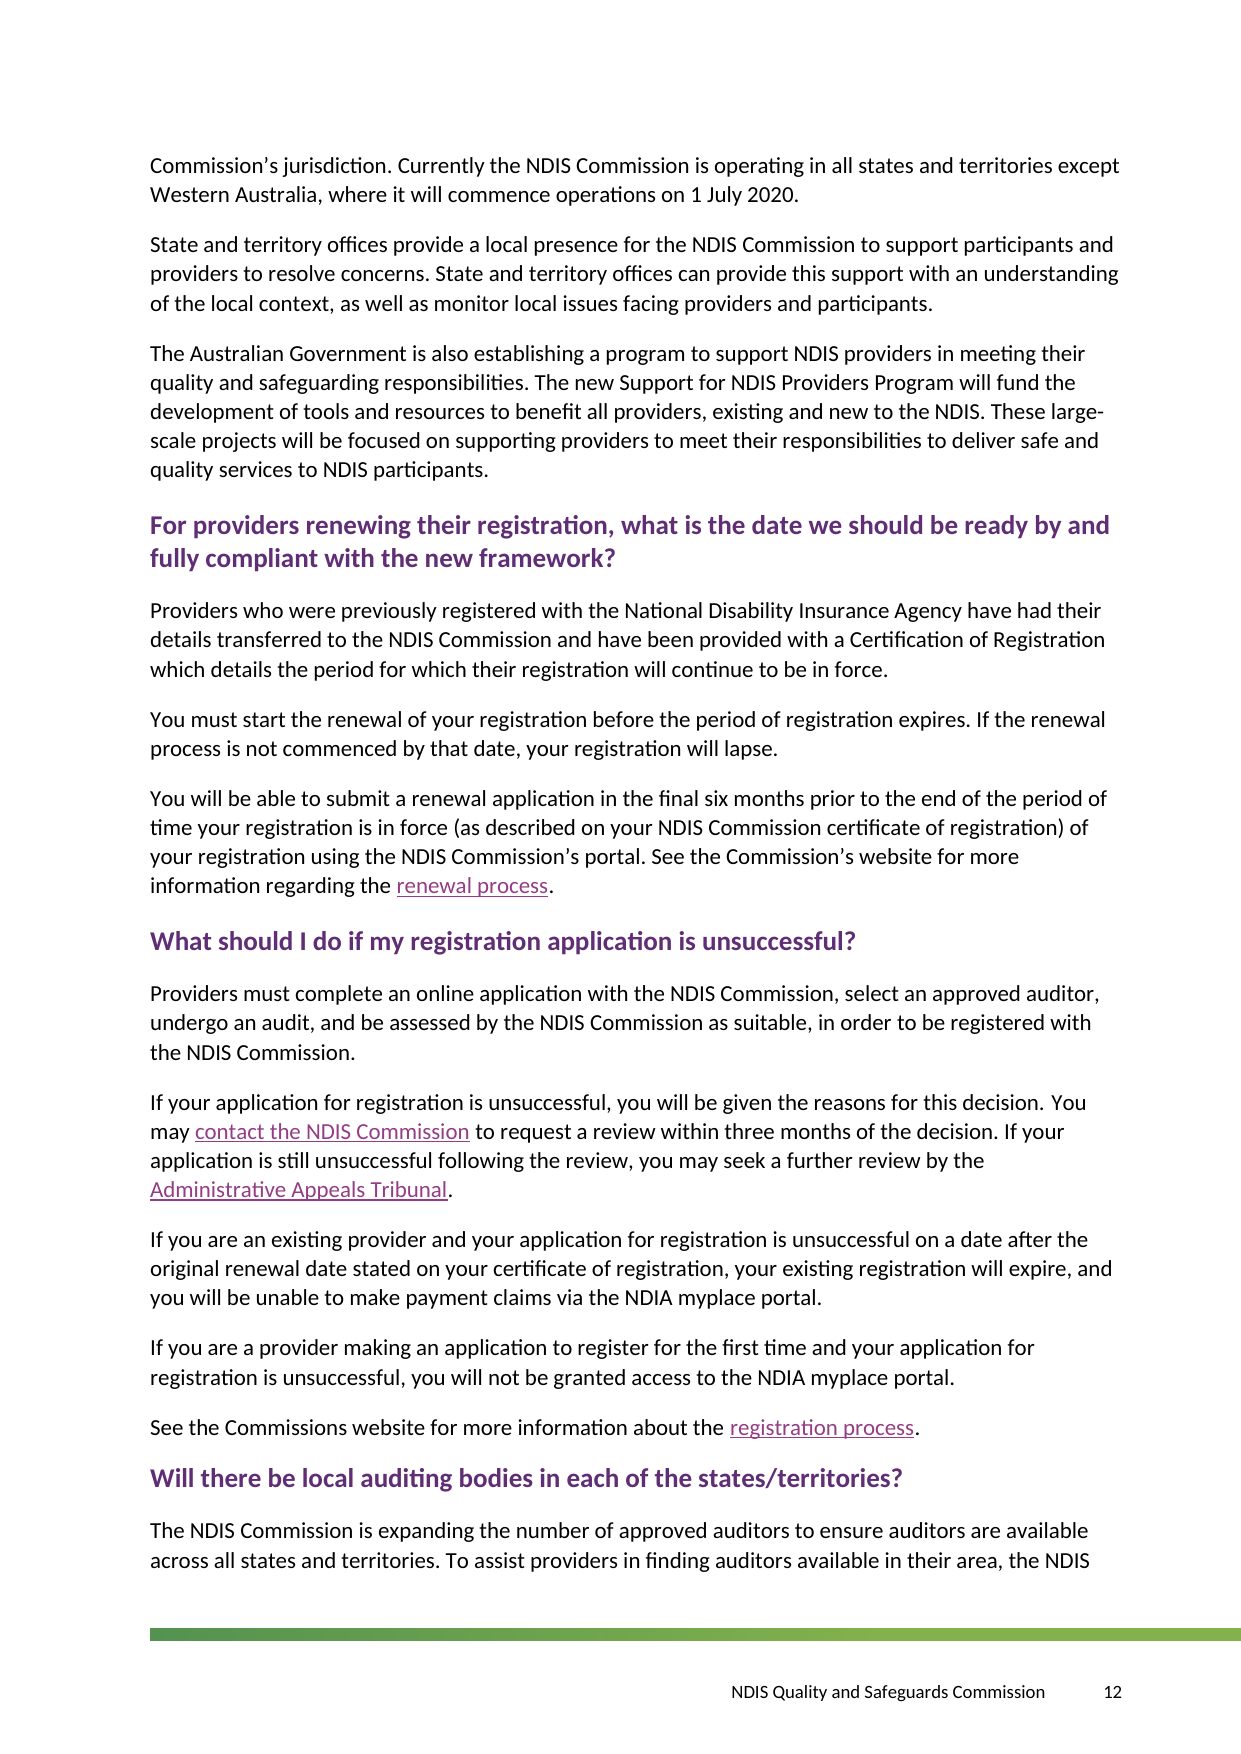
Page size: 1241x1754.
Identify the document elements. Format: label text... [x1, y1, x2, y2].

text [150, 1515, 1122, 1574]
text You must start the renewal of your registration before the period of registration expires. If the renewal process is not commenced by that date, your registration will lapse. [150, 703, 1122, 762]
text If your application for registration is unsuccessful, you will be given the reasons for this decision. You may contact the NDIS Commission to request a review within three months of the decision. If your application is still unsuccessful following the review, you may seek a further review by the Administrative Appeals Tribunal. [150, 1087, 1122, 1203]
text Providers who were previously registered with the National Disability Insurance Agency have had their details transferred to the NDIS Commission and have been provided with a Certification of Registration which details the period for which their registration will continue to be in force. [150, 595, 1122, 683]
text You will be able to submit a renewal application in the final six months prior to the end of the period of time your registration is in force (as described on your NDIS Commission certificate of registration) of your registration using the NDIS Commission’s portal. See the Commission’s website for more information regarding the renewal process. [150, 783, 1122, 899]
text Will there be local auditing bodies in each of the states/territories? [150, 1462, 1122, 1494]
text See the Commissions website for more information about the registration process. [150, 1412, 1122, 1441]
text The Australian Government is also establishing a program to support NDIS providers in meeting their quality and safeguarding responsibilities. The new Support for NDIS Providers Program will fund the development of tools and resources to benefit all providers, existing and new to the NDIS. These large-scale projects will be focused on supporting providers to meet their responsibilities to deliver safe and quality services to NDIS participants. [150, 337, 1122, 483]
subtitle What should I do if my registration application is unsuccessful? [150, 924, 1122, 957]
text If you are an existing provider and your application for registration is unsuccessful on a date after the original renewal date stated on your certificate of registration, your existing registration will expire, and you will be unable to make payment claims via the NDIA myplace portal. [150, 1224, 1122, 1312]
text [150, 150, 1122, 208]
text Providers must complete an online application with the NDIS Commission, select an approved auditor, undergo an audit, and be assessed by the NDIS Commission as suitable, in order to be registered with the NDIS Commission. [150, 978, 1122, 1066]
text If you are a provider making an application to register for the first time and your application for registration is unsuccessful, you will not be granted access to the NDIA myplace portal. [150, 1332, 1122, 1391]
text State and territory offices provide a local presence for the NDIS Commission to support participants and providers to resolve concerns. State and territory offices can provide this support with an understanding of the local context, as well as monitor local issues facing providers and participants. [150, 229, 1122, 317]
subtitle For providers renewing their registration, what is the date we should be ready by and fully compliant with the new framework? [150, 508, 1122, 574]
